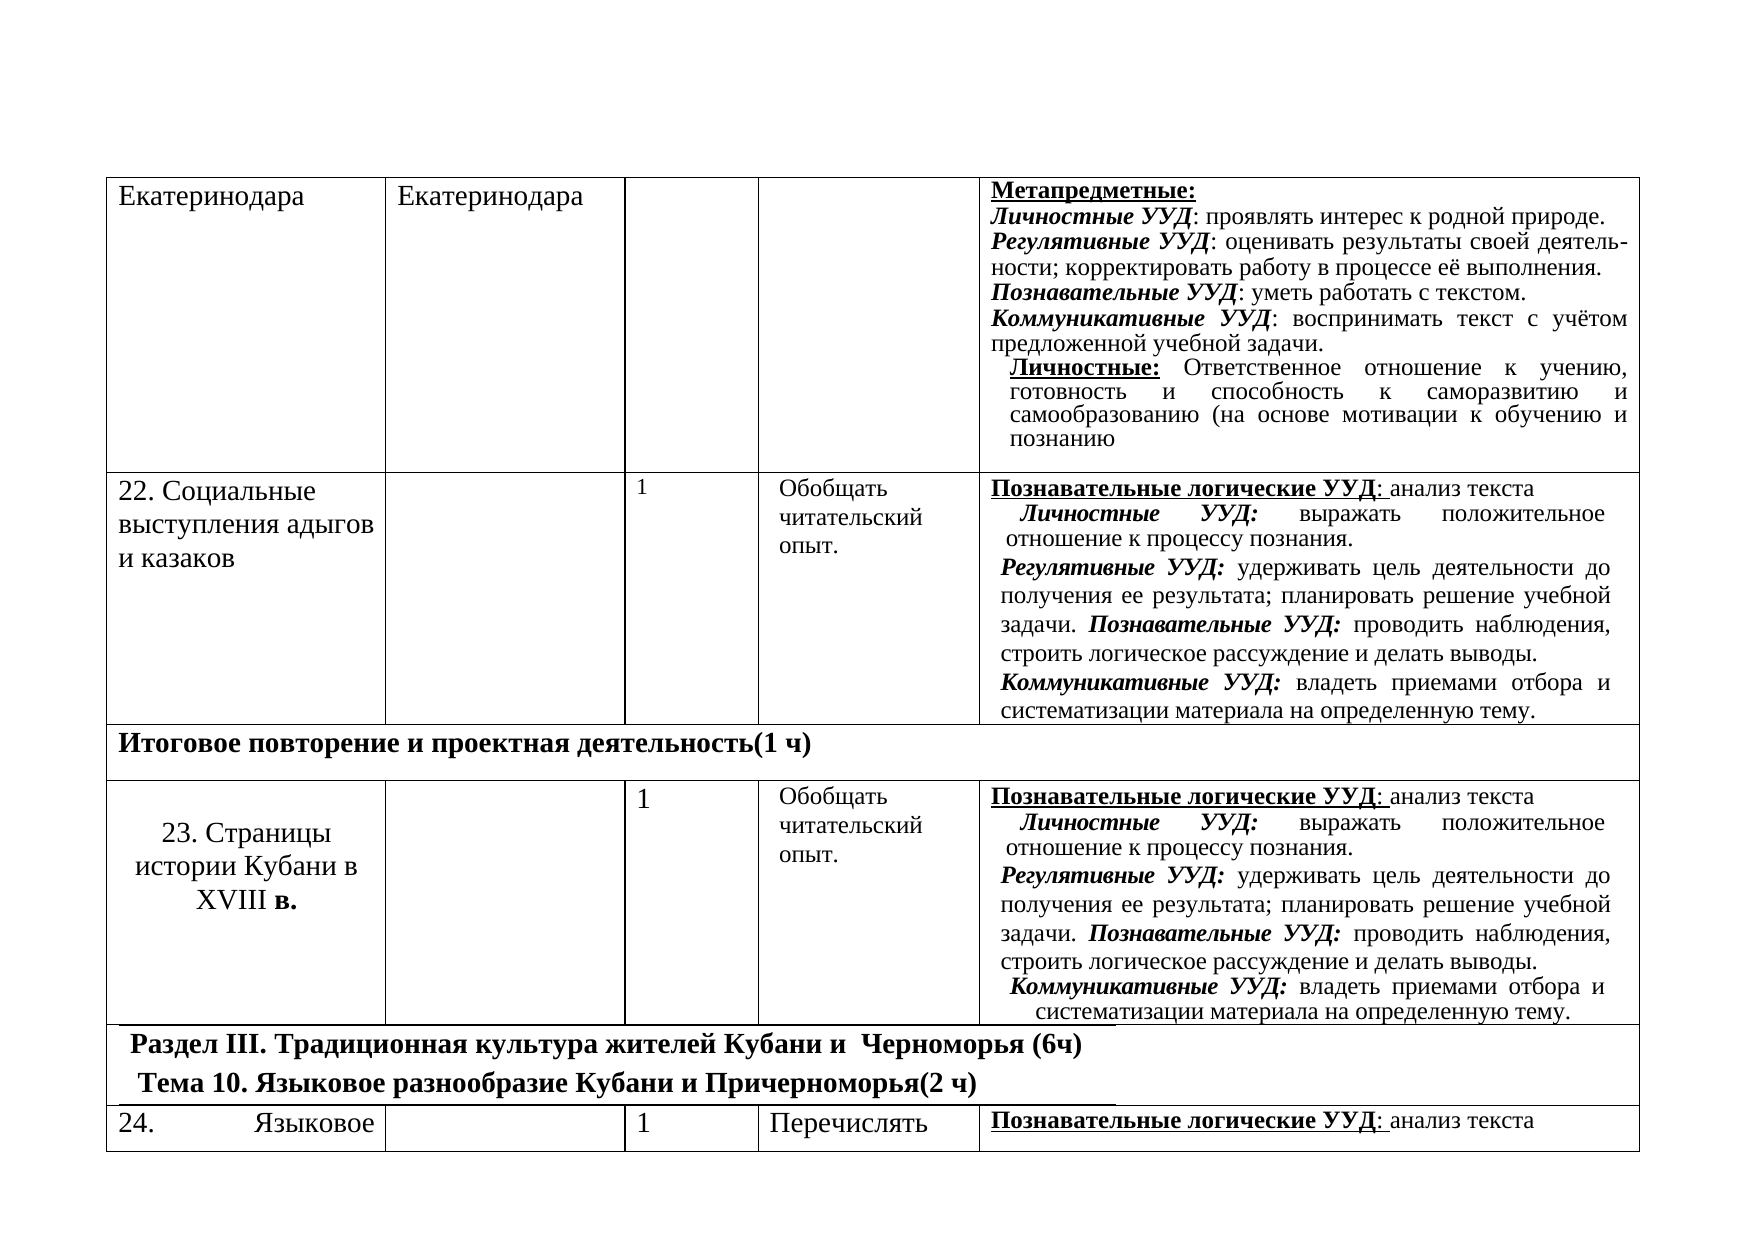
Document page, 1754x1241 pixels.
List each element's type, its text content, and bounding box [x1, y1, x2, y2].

table_cell 1 [626, 178, 758, 472]
table_cell 1 [626, 781, 758, 1024]
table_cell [980, 178, 1639, 472]
table_cell Познавательные логические УУД: анализ текста Личностные УУД: выражать положительное отношение к процессу познания. Регулятивные УУД: удерживать цель деятельности до получения ее результата; планировать решение учебной задачи. Познавательные УУД: проводить наблюдения, строить логическое рассуждение и делать выводы. Коммуникативные УУД: владеть приемами отбора и систематизации материала на определенную тему. [980, 473, 1639, 724]
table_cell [107, 1106, 385, 1151]
table_cell 23. Страницы истории Кубани в XVIII в. [107, 781, 385, 1024]
table_cell 22. Социальные выступления адыгов и казаков [107, 473, 385, 724]
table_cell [107, 178, 385, 472]
table_cell Обобщать читательский опыт. [759, 473, 979, 724]
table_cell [759, 178, 979, 472]
table_cell Итоговое повторение и проектная деятельность(1 ч) [107, 725, 1639, 780]
table_cell [386, 1106, 624, 1151]
table_cell [386, 473, 624, 724]
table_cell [759, 1106, 979, 1151]
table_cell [386, 178, 624, 472]
table_cell Познавательные логические УУД: анализ текста Личностные УУД: выражать положительное отношение к процессу познания. Регулятивные УУД: удерживать цель деятельности до получения ее результата; планировать решение учебной задачи. Познавательные УУД: проводить наблюдения, строить логическое рассуждение и делать выводы. Коммуникативные УУД: владеть приемами отбора и систематизации материала на определенную тему. [980, 781, 1639, 1024]
table_cell [386, 781, 624, 1024]
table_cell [980, 1106, 1639, 1151]
table_cell Обобщать читательский опыт. [759, 781, 979, 1024]
table_cell 1 [626, 1106, 758, 1151]
table_cell 1 [626, 473, 758, 724]
table_cell [107, 1025, 1639, 1104]
